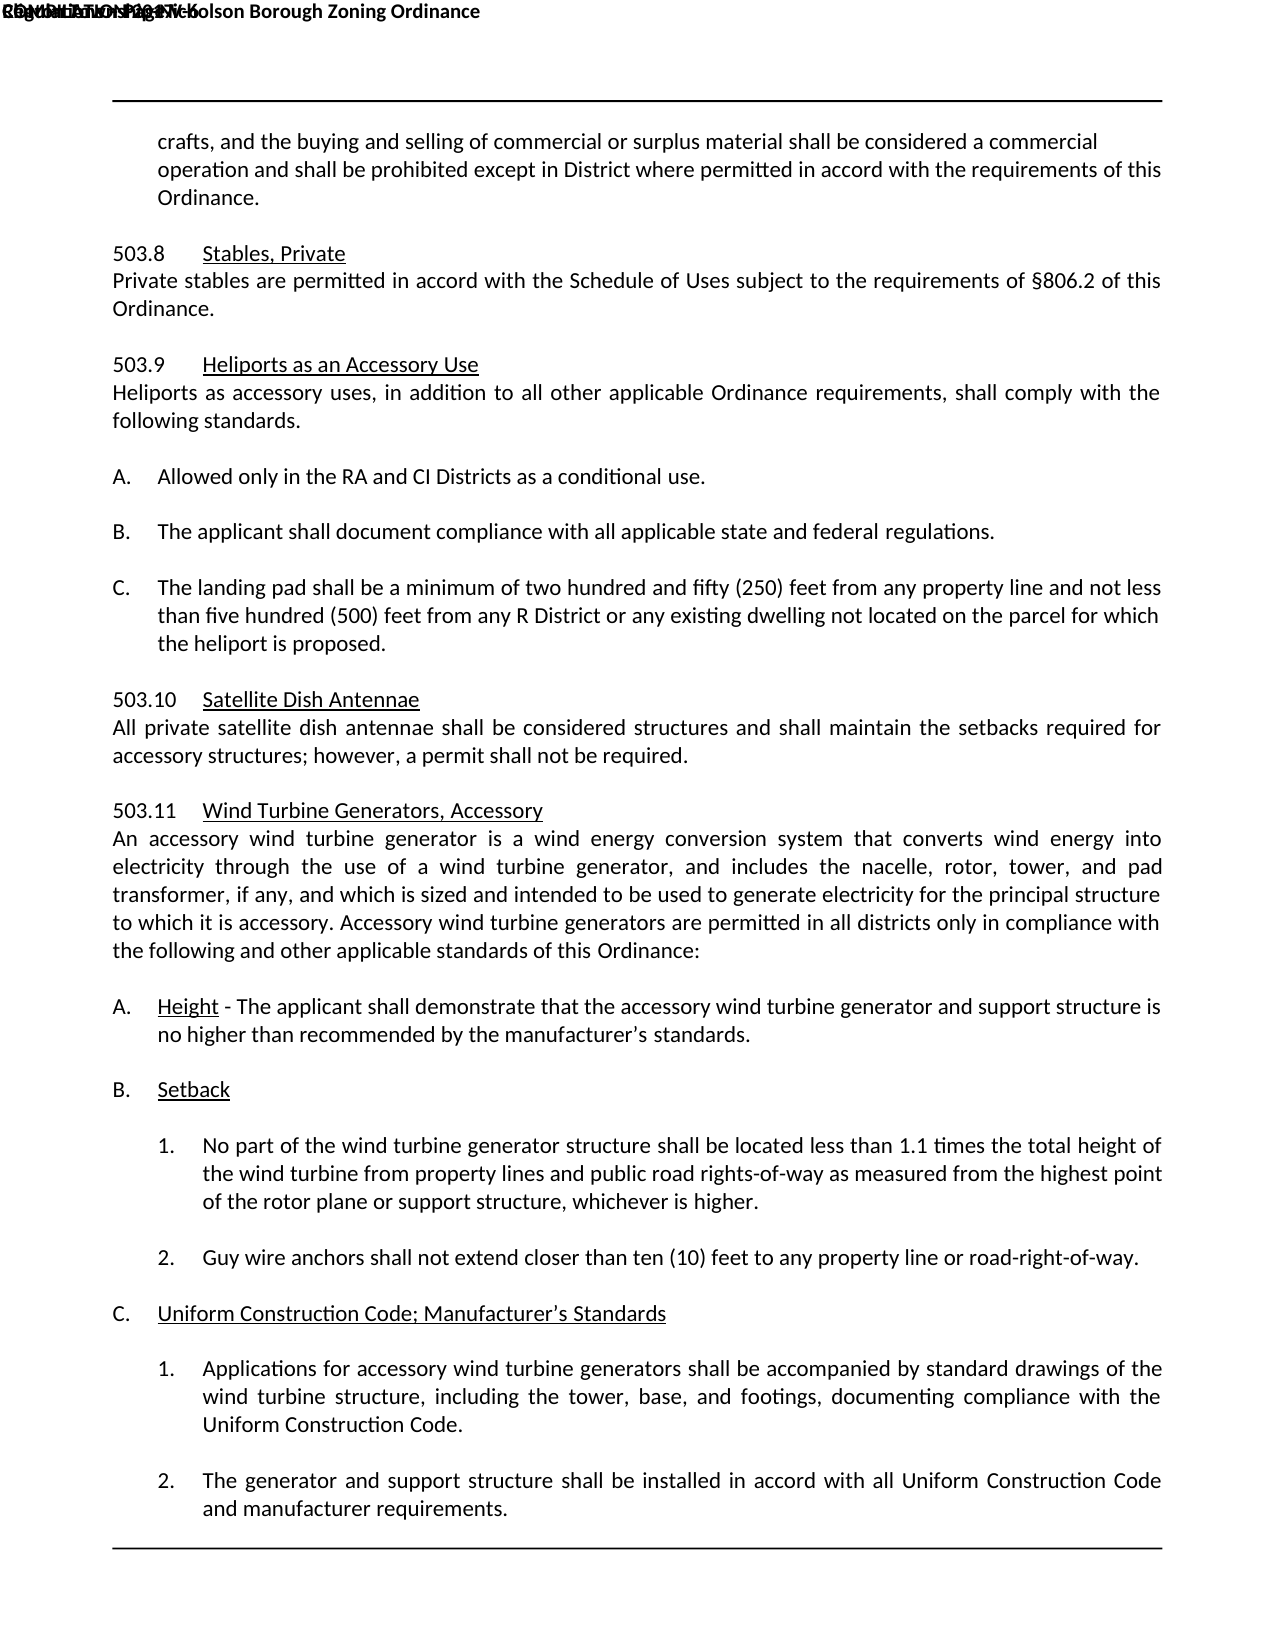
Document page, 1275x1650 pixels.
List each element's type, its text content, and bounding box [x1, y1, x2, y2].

list Height - The applicant shall demonstrate that the accessory wind turbine generator and support structure is no higher than recommended by the manufacturer’s standards. [112, 992, 1163, 1048]
list Wind Turbine Generators, Accessory [112, 796, 1196, 824]
list Applications for accessory wind turbine generators shall be accompanied by standard drawings of the wind turbine structure, including the tower, base, and footings, documenting compliance with the Uniform Construction Code. [157, 1354, 1163, 1438]
list Heliports as an Accessory Use [112, 350, 1196, 378]
text Private stables are permitted in accord with the Schedule of Uses subject to the requirements of §806.2 of this Ordinance. [112, 267, 1163, 323]
list Satellite Dish Antennae [112, 685, 1196, 713]
list Setback [112, 1075, 1196, 1103]
list No part of the wind turbine generator structure shall be located less than 1.1 times the total height of the wind turbine from property lines and public road rights-of-way as measured from the highest point of the rotor plane or support structure, whichever is higher. [157, 1131, 1163, 1215]
text All private satellite dish antennae shall be considered structures and shall maintain the setbacks required for accessory structures; however, a permit shall not be required. [112, 713, 1163, 769]
list Allowed only in the RA and CI Districts as a conditional use. [112, 462, 1196, 490]
list The applicant shall document compliance with all applicable state and federal regulations. [112, 517, 1196, 546]
text Heliports as accessory uses, in addition to all other applicable Ordinance requirements, shall comply with the following standards. [112, 378, 1163, 434]
list The generator and support structure shall be installed in accord with all Uniform Construction Code and manufacturer requirements. [157, 1466, 1162, 1522]
text crafts, and the buying and selling of commercial or surplus material shall be considered a commercial operation and shall be prohibited except in District where permitted in accord with the requirements of this Ordinance. [157, 127, 1163, 211]
list The landing pad shall be a minimum of two hundred and fifty (250) feet from any property line and not less than five hundred (500) feet from any R District or any existing dwelling not located on the parcel for which the heliport is proposed. [112, 573, 1162, 657]
text An accessory wind turbine generator is a wind energy conversion system that converts wind energy into electricity through the use of a wind turbine generator, and includes the nacelle, rotor, tower, and pad transformer, if any, and which is sized and intended to be used to generate electricity for the principal structure to which it is accessory. Accessory wind turbine generators are permitted in all districts only in compliance with the following and other applicable standards of this Ordinance: [112, 824, 1163, 964]
list Guy wire anchors shall not extend closer than ten (10) feet to any property line or road-right-of-way. [157, 1243, 1196, 1271]
list Stables, Private [112, 239, 1196, 267]
list Uniform Construction Code; Manufacturer’s Standards [112, 1299, 1196, 1327]
